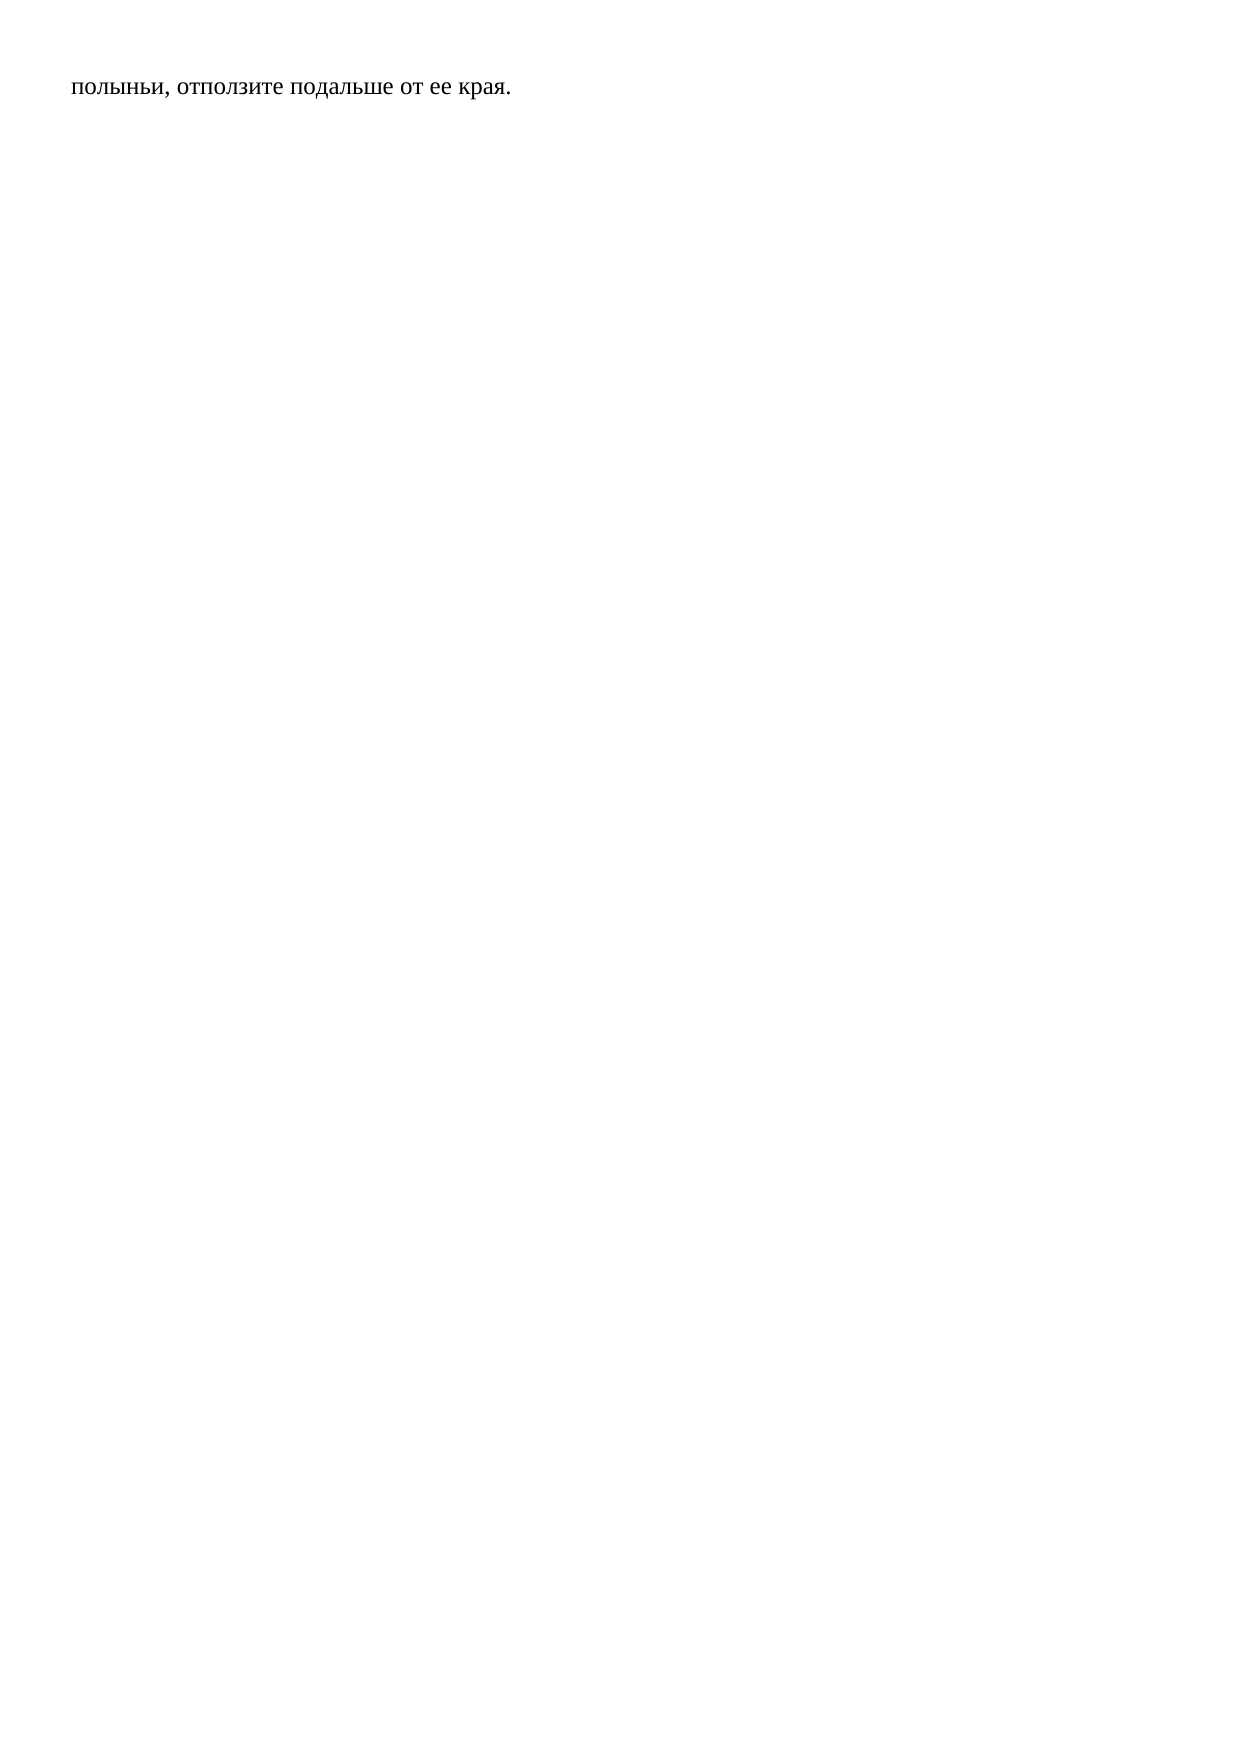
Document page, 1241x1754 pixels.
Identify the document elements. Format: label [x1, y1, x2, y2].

list [71, 71, 1169, 99]
